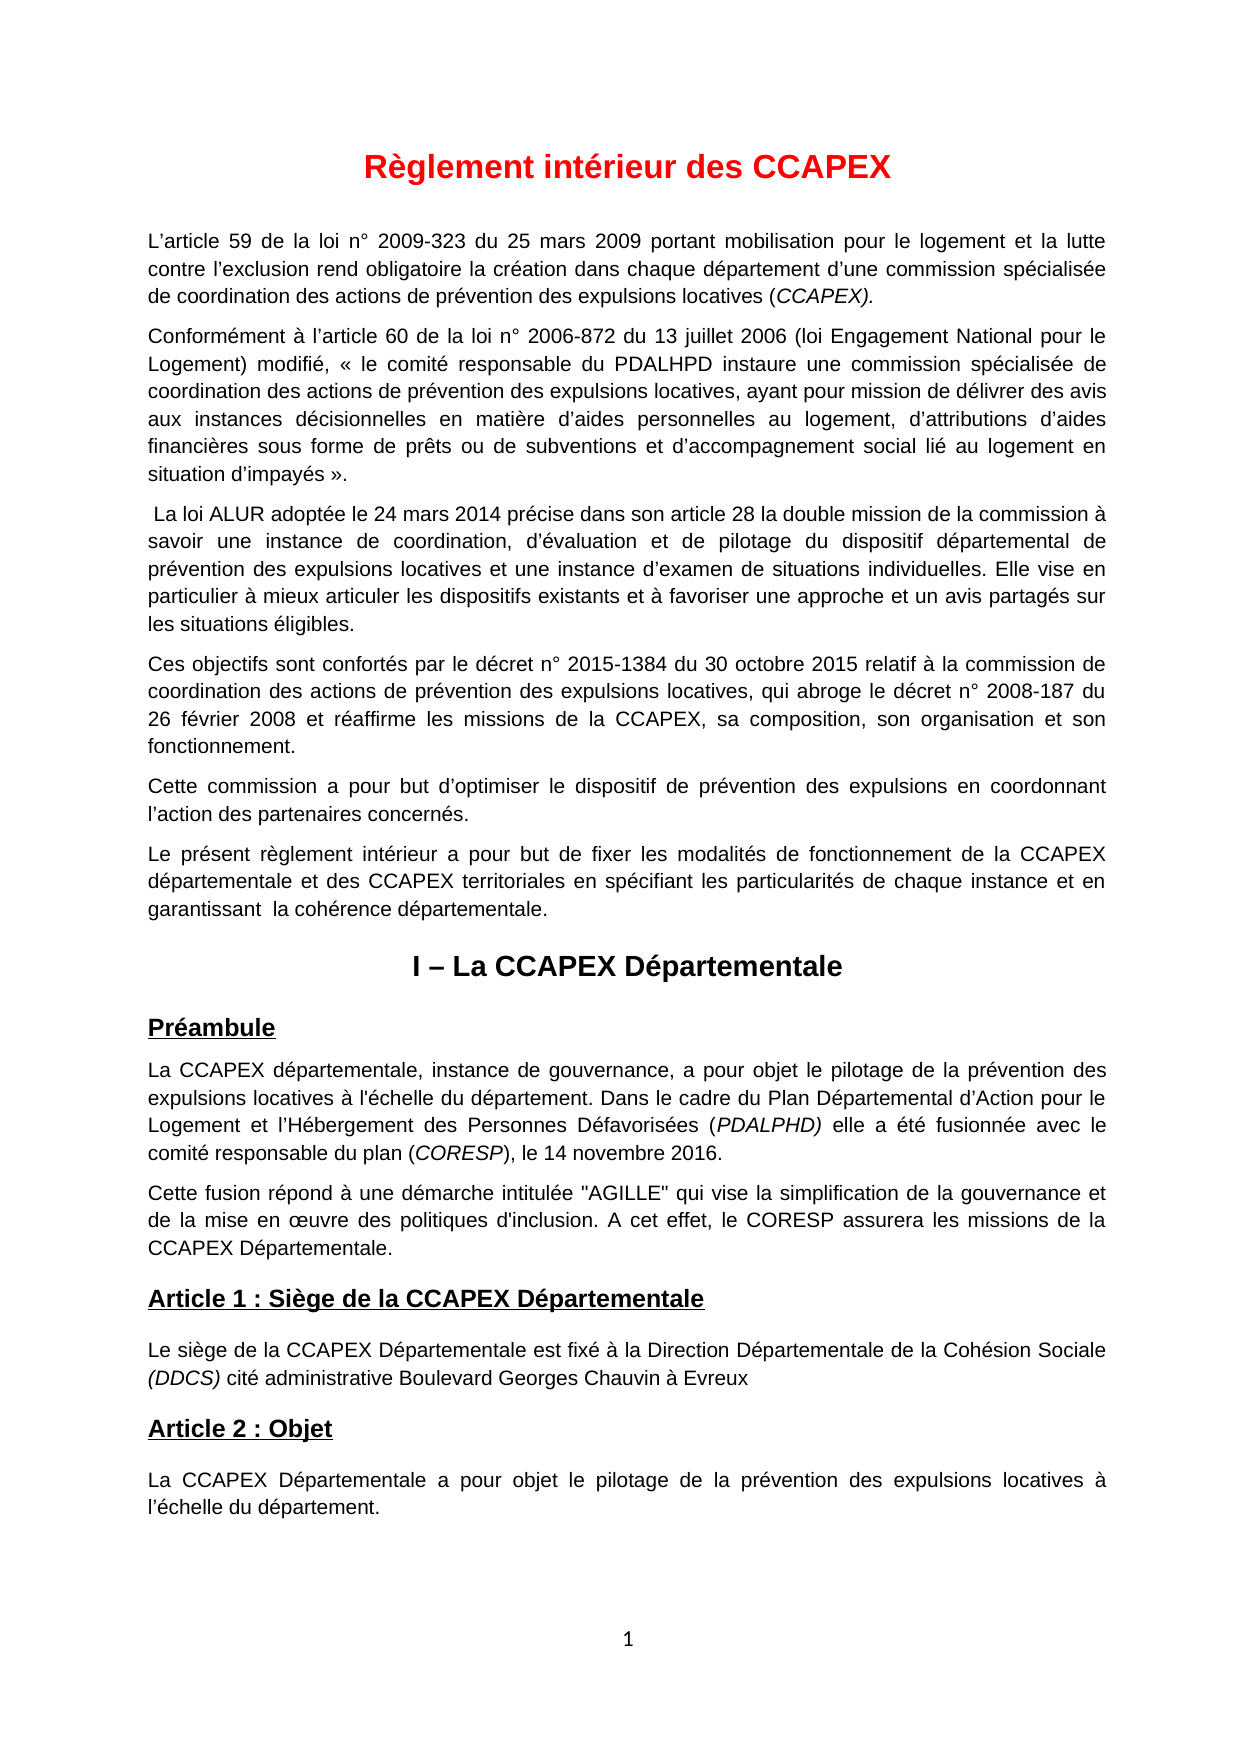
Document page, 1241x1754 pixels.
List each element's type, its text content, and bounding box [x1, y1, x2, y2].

text Article 2 : Objet [148, 1414, 1107, 1443]
text La CCAPEX départementale, instance de gouvernance, a pour objet le pilotage de la prévention des expulsions locatives à l'échelle du département. Dans le cadre du Plan Départemental d’Action pour le Logement et l’Hébergement des Personnes Défavorisées (PDALPHD) elle a été fusionnée avec le comité responsable du plan (CORESP), le 14 novembre 2016. [148, 1058, 1107, 1165]
text Le siège de la CCAPEX Départementale est fixé à la Direction Départementale de la Cohésion Sociale (DDCS) cité administrative Boulevard Georges Chauvin à Evreux [148, 1338, 1107, 1389]
text La CCAPEX Départementale a pour objet le pilotage de la prévention des expulsions locatives à l’échelle du département. [148, 1468, 1107, 1519]
text La loi ALUR adoptée le 24 mars 2014 précise dans son article 28 la double mission de la commission à savoir une instance de coordination, d’évaluation et de pilotage du dispositif départemental de prévention des expulsions locatives et une instance d’examen de situations individuelles. Elle vise en particulier à mieux articuler les dispositifs existants et à favoriser une approche et un avis partagés sur les situations éligibles. [148, 502, 1107, 636]
text Article 1 : Siège de la CCAPEX Départementale [148, 1284, 1107, 1313]
text Le présent règlement intérieur a pour but de fixer les modalités de fonctionnement de la CCAPEX départementale et des CCAPEX territoriales en spécifiant les particularités de chaque instance et en garantissant la cohérence départementale. [148, 842, 1107, 921]
text Cette commission a pour but d’optimiser le dispositif de prévention des expulsions en coordonnant l’action des partenaires concernés. [148, 774, 1107, 826]
text L’article 59 de la loi n° 2009-323 du 25 mars 2009 portant mobilisation pour le logement et la lutte contre l’exclusion rend obligatoire la création dans chaque département d’une commission spécialisée de coordination des actions de prévention des expulsions locatives (CCAPEX). [148, 229, 1107, 308]
text Règlement intérieur des CCAPEX [148, 148, 1107, 186]
text I – La CCAPEX Départementale [148, 949, 1107, 983]
text Conformément à l’article 60 de la loi n° 2006-872 du 13 juillet 2006 (loi Engagement National pour le Logement) modifié, « le comité responsable du PDALHPD instaure une commission spécialisée de coordination des actions de prévention des expulsions locatives, ayant pour mission de délivrer des avis aux instances décisionnelles en matière d’aides personnelles au logement, d’attributions d’aides financières sous forme de prêts ou de subventions et d’accompagnement social lié au logement en situation d’impayés ». [148, 324, 1107, 486]
text Ces objectifs sont confortés par le décret n° 2015-1384 du 30 octobre 2015 relatif à la commission de coordination des actions de prévention des expulsions locatives, qui abroge le décret n° 2008-187 du 26 février 2008 et réaffirme les missions de la CCAPEX, sa composition, son organisation et son fonctionnement. [148, 652, 1107, 758]
text Préambule [148, 1013, 1107, 1042]
text Cette fusion répond à une démarche intitulée "AGILLE" qui vise la simplification de la gouvernance et de la mise en œuvre des politiques d'inclusion. A cet effet, le CORESP assurera les missions de la CCAPEX Départementale. [148, 1181, 1107, 1260]
